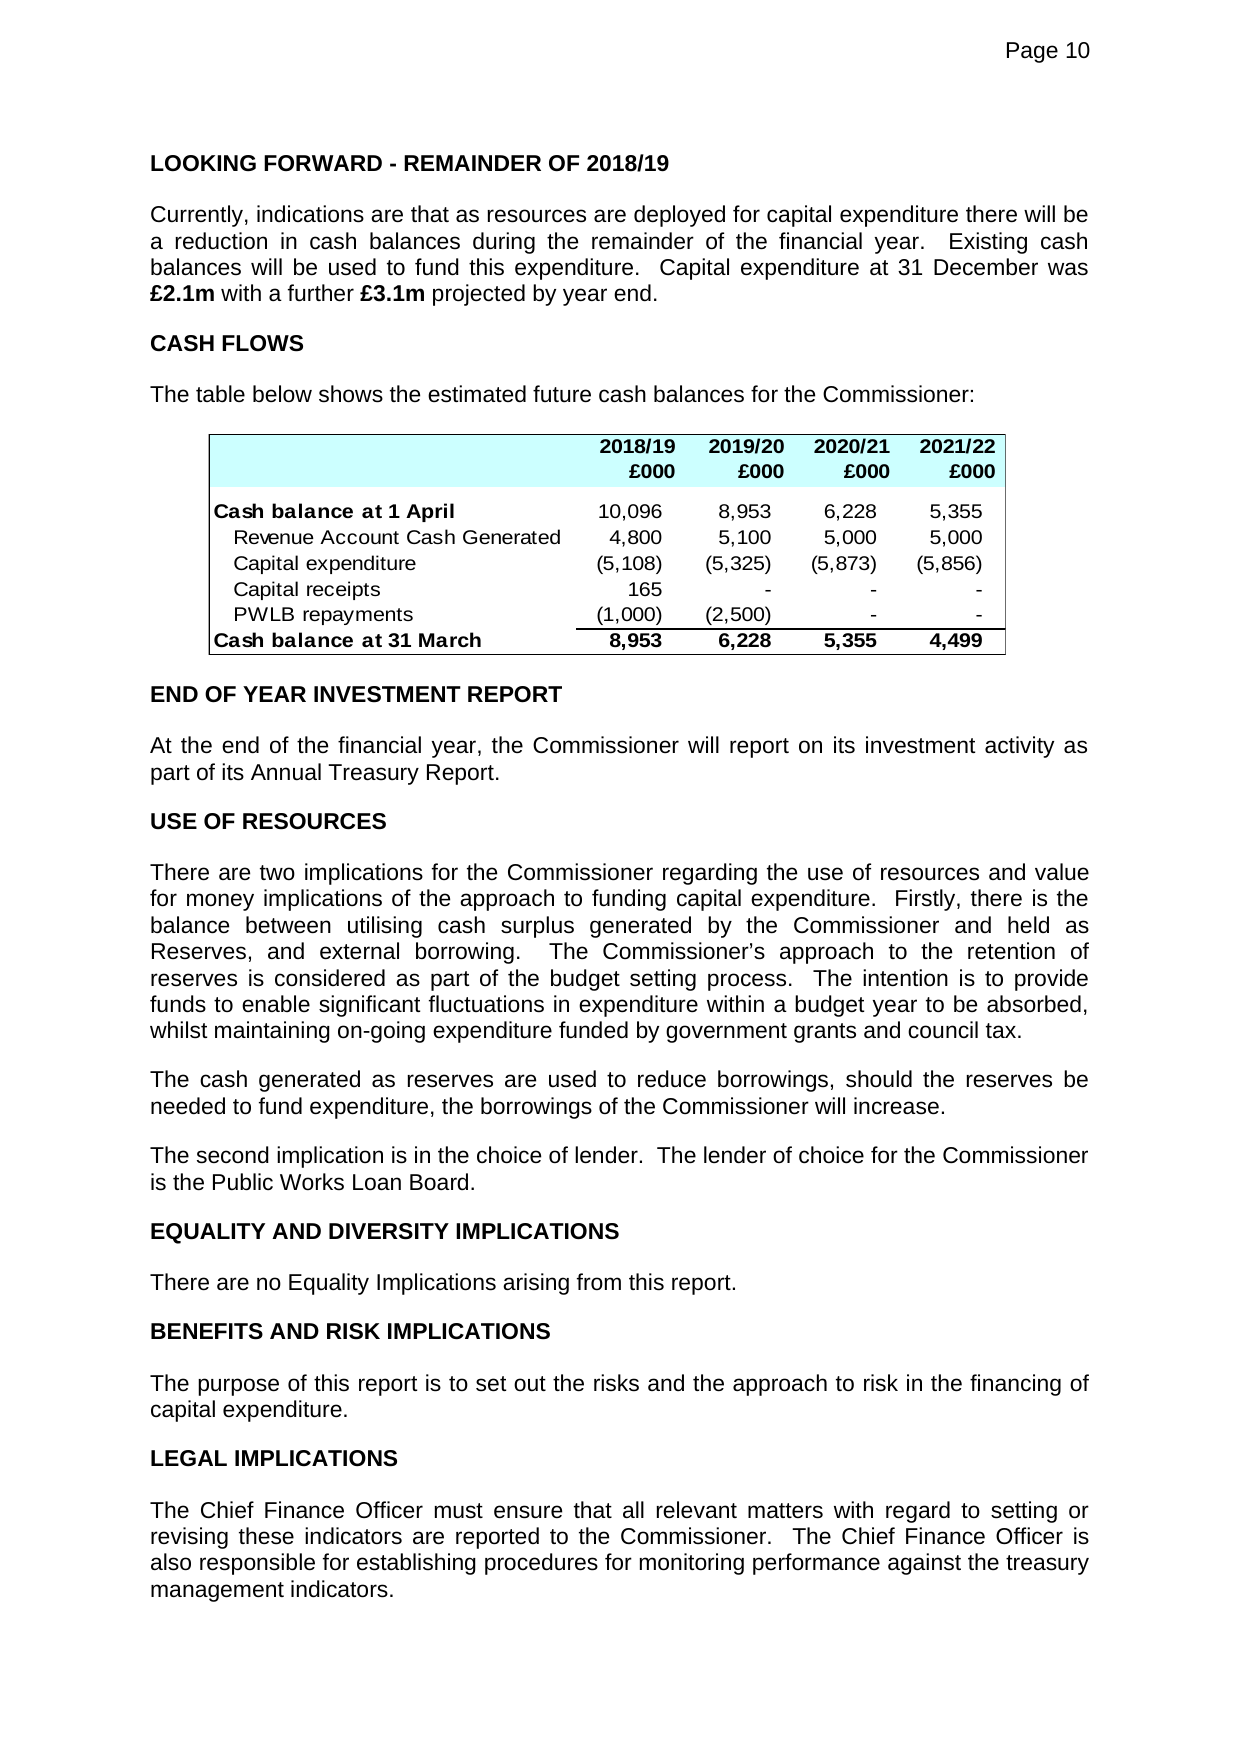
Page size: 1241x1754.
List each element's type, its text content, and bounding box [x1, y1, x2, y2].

text There are two implications for the Commissioner regarding the use of resources and value for money implications of the approach to funding capital expenditure. Firstly, there is the balance between utilising cash surplus generated by the Commissioner and held as Reserves, and external borrowing. The Commissioner’s approach to the retention of reserves is considered as part of the budget setting process. The intention is to provide funds to enable significant fluctuations in expenditure within a budget year to be absorbed, whilst maintaining on-going expenditure funded by government grants and council tax. [150, 859, 1090, 1043]
text The second implication is in the choice of lender. The lender of choice for the Commissioner is the Public Works Loan Board. [150, 1142, 1090, 1195]
subtitle Cash FLOWS [150, 330, 1090, 356]
text The table below shows the estimated future cash balances for the Commissioner: [150, 381, 1090, 407]
text Currently, indications are that as resources are deployed for capital expenditure there will be a reduction in cash balances during the remainder of the financial year. Existing cash balances will be used to fund this expenditure. Capital expenditure at 31 December was £2.1m with a further £3.1m projected by year end. [150, 201, 1090, 307]
text The Chief Finance Officer must ensure that all relevant matters with regard to setting or revising these indicators are reported to the Commissioner. The Chief Finance Officer is also responsible for establishing procedures for monitoring performance against the treasury management indicators. [150, 1497, 1090, 1602]
subtitle EQUALITY AND DIVERSITY IMPLICATIONS [150, 1218, 1090, 1244]
subtitle Looking forward - remainder of 2018/19 [150, 150, 1090, 176]
subtitle Use of Resources [150, 808, 1090, 834]
text The purpose of this report is to set out the risks and the approach to risk in the financing of capital expenditure. [150, 1370, 1090, 1422]
subtitle BENEFITS AND Risk Implications [150, 1318, 1090, 1345]
subtitle Legal Implications [150, 1445, 1090, 1472]
text At the end of the financial year, the Commissioner will report on its investment activity as part of its Annual Treasury Report. [150, 732, 1090, 785]
text There are no Equality Implications arising from this report. [150, 1269, 1090, 1295]
text The cash generated as reserves are used to reduce borrowings, should the reserves be needed to fund expenditure, the borrowings of the Commissioner will increase. [150, 1066, 1090, 1119]
subtitle End of year investment report [150, 681, 1090, 707]
